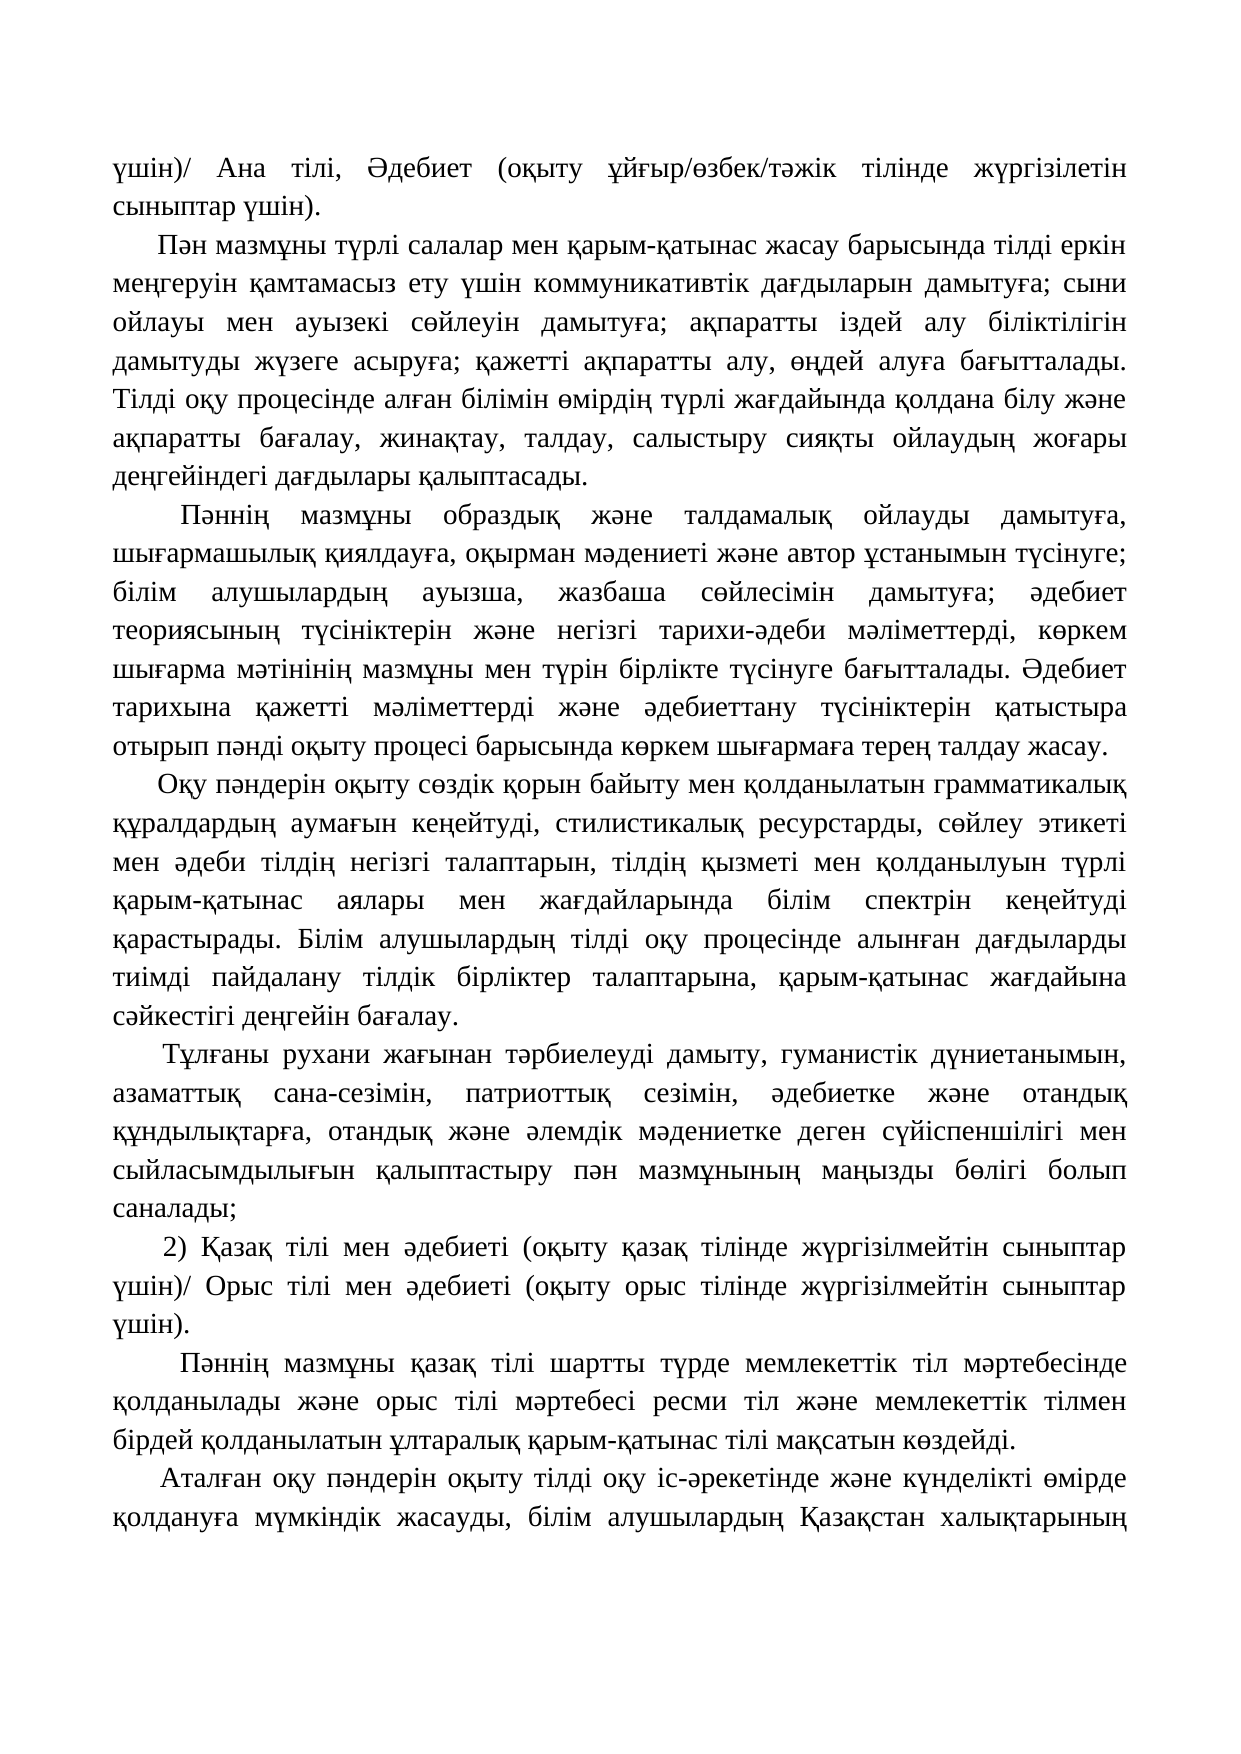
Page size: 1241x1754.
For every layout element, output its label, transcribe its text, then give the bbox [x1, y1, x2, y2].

text Пәннің мазмұны образдық және талдамалық ойлауды дамытуға, шығармашылық қиялдауға, оқырман мәдениеті және автор ұстанымын түсінуге; білім алушылардың ауызша, жазбаша сөйлесімін дамытуға; әдебиет теориясының түсініктерін және негізгі тарихи-әдеби мәліметтерді, көркем шығарма мәтінінің мазмұны мен түрін бірлікте түсінуге бағытталады. Әдебиет тарихына қажетті мәліметтерді және әдебиеттану түсініктерін қатыстыра отырып пәнді оқыту процесі барысында көркем шығармаға терең талдау жасау. [112, 497, 1128, 762]
text Тұлғаны рухани жағынан тәрбиелеуді дамыту, гуманистік дүниетанымын, азаматтық сана-сезімін, патриоттық сезімін, әдебиетке және отандық құндылықтарға, отандық және әлемдік мәдениетке деген сүйіспеншілігі мен сыйласымдылығын қалыптастыру пән мазмұнының маңызды бөлігі болып саналады; [112, 1036, 1128, 1224]
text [112, 150, 1128, 222]
text Пәннің мазмұны қазақ тілі шартты түрде мемлекеттік тіл мәртебесінде қолданылады және орыс тілі мәртебесі ресми тіл және мемлекеттік тілмен бірдей қолданылатын ұлтаралық қарым-қатынас тілі мақсатын көздейді. [112, 1345, 1128, 1455]
text Оқу пәндерін оқыту сөздік қорын байыту мен қолданылатын грамматикалық құралдардың аумағын кеңейтуді, стилистикалық ресурстарды, сөйлеу этикеті мен әдеби тілдің негізгі талаптарын, тілдің қызметі мен қолданылуын түрлі қарым-қатынас аялары мен жағдайларында білім спектрін кеңейтуді қарастырады. Білім алушылардың тілді оқу процесінде алынған дағдыларды тиімді пайдалану тілдік бірліктер талаптарына, қарым-қатынас жағдайына сәйкестігі деңгейін бағалау. [112, 767, 1128, 1031]
text 2) Қазақ тілі мен әдебиеті (оқыту қазақ тілінде жүргізілмейтін сыныптар үшін)/ Орыс тілі мен әдебиеті (оқыту орыс тілінде жүргізілмейтін сыныптар үшін). [112, 1229, 1128, 1340]
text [112, 1460, 1128, 1532]
text Пән мазмұны түрлі салалар мен қарым-қатынас жасау барысында тілді еркін меңгеруін қамтамасыз ету үшін коммуникативтік дағдыларын дамытуға; сыни ойлауы мен ауызекі сөйлеуін дамытуға; ақпаратты іздей алу біліктілігін дамытуды жүзеге асыруға; қажетті ақпаратты алу, өңдей алуға бағытталады. Тілді оқу процесінде алған білімін өмірдің түрлі жағдайында қолдана білу және ақпаратты бағалау, жинақтау, талдау, салыстыру сияқты ойлаудың жоғары деңгейіндегі дағдылары қалыптасады. [112, 227, 1128, 492]
